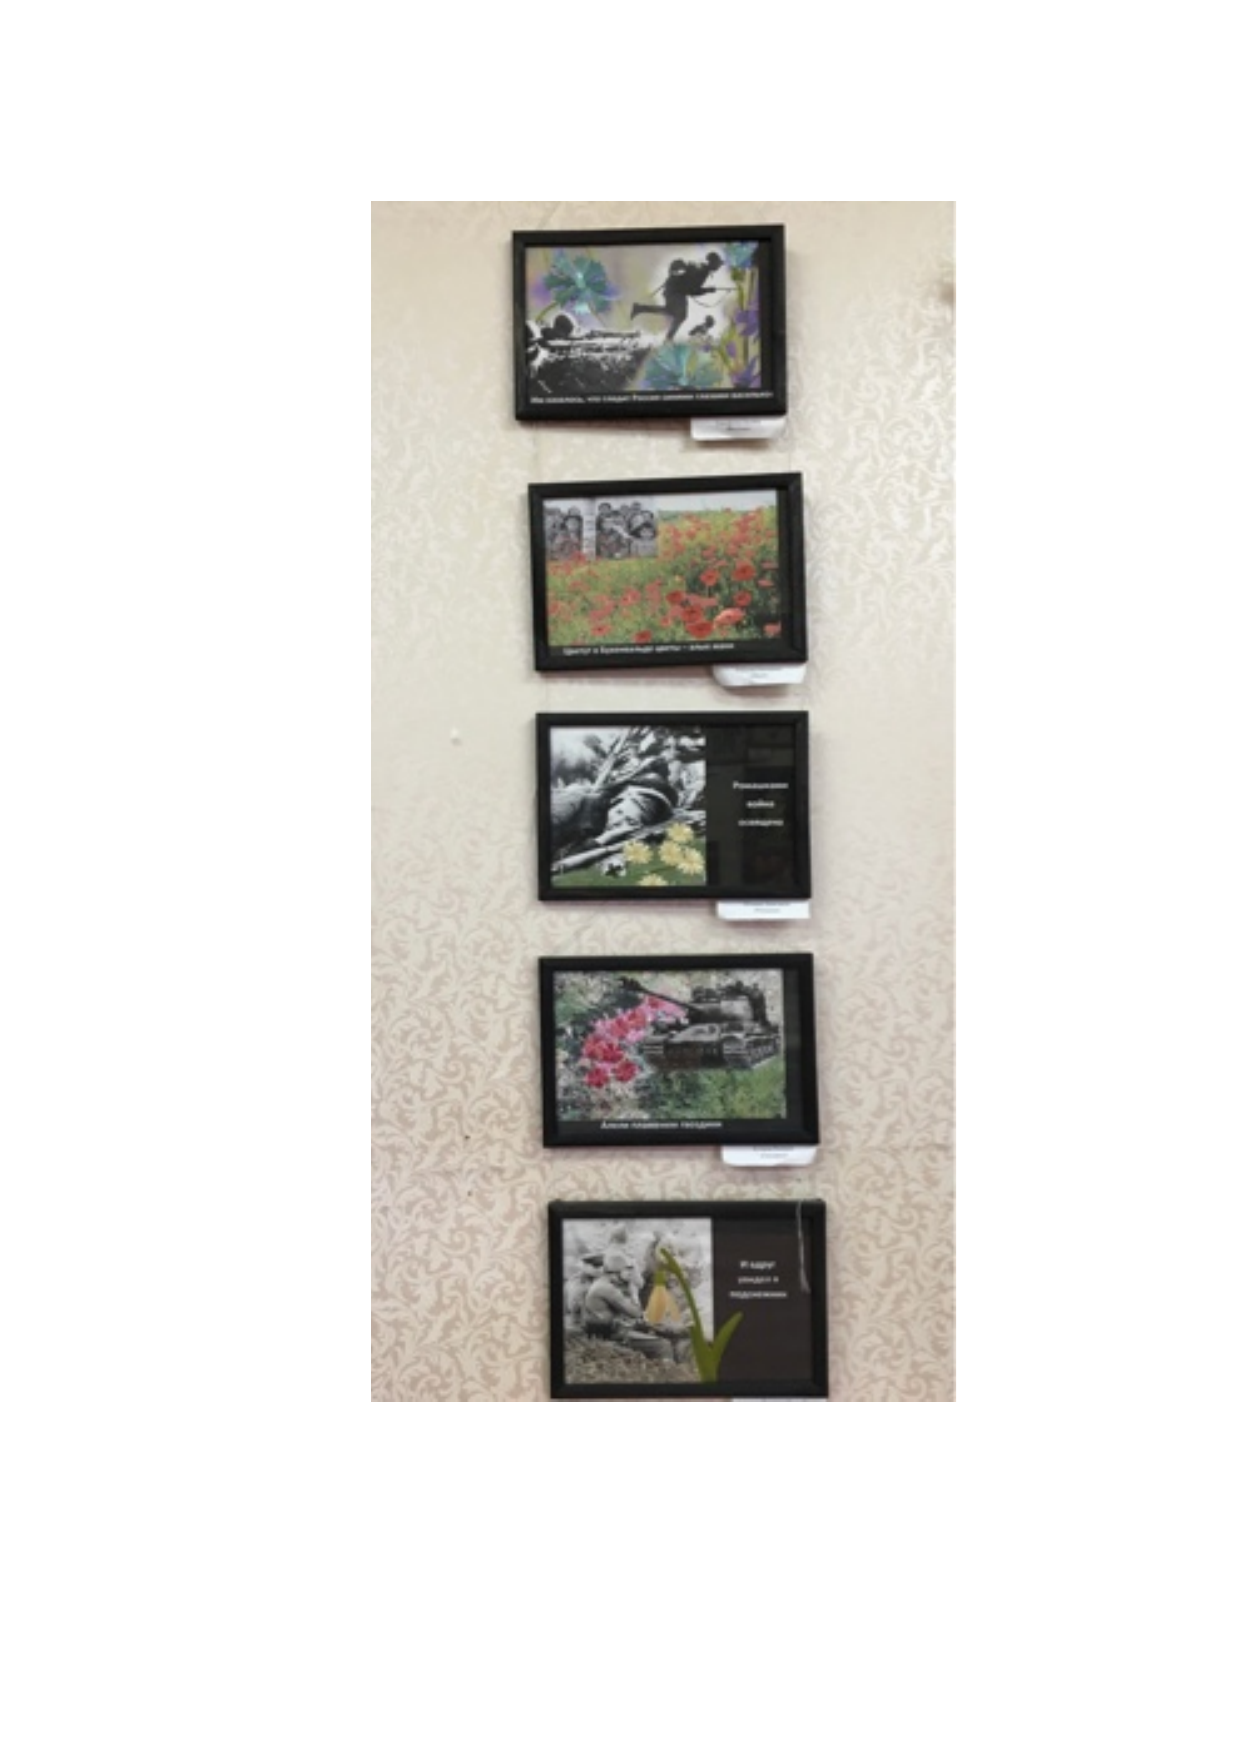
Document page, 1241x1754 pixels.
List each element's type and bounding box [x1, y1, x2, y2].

picture [371, 201, 957, 1402]
